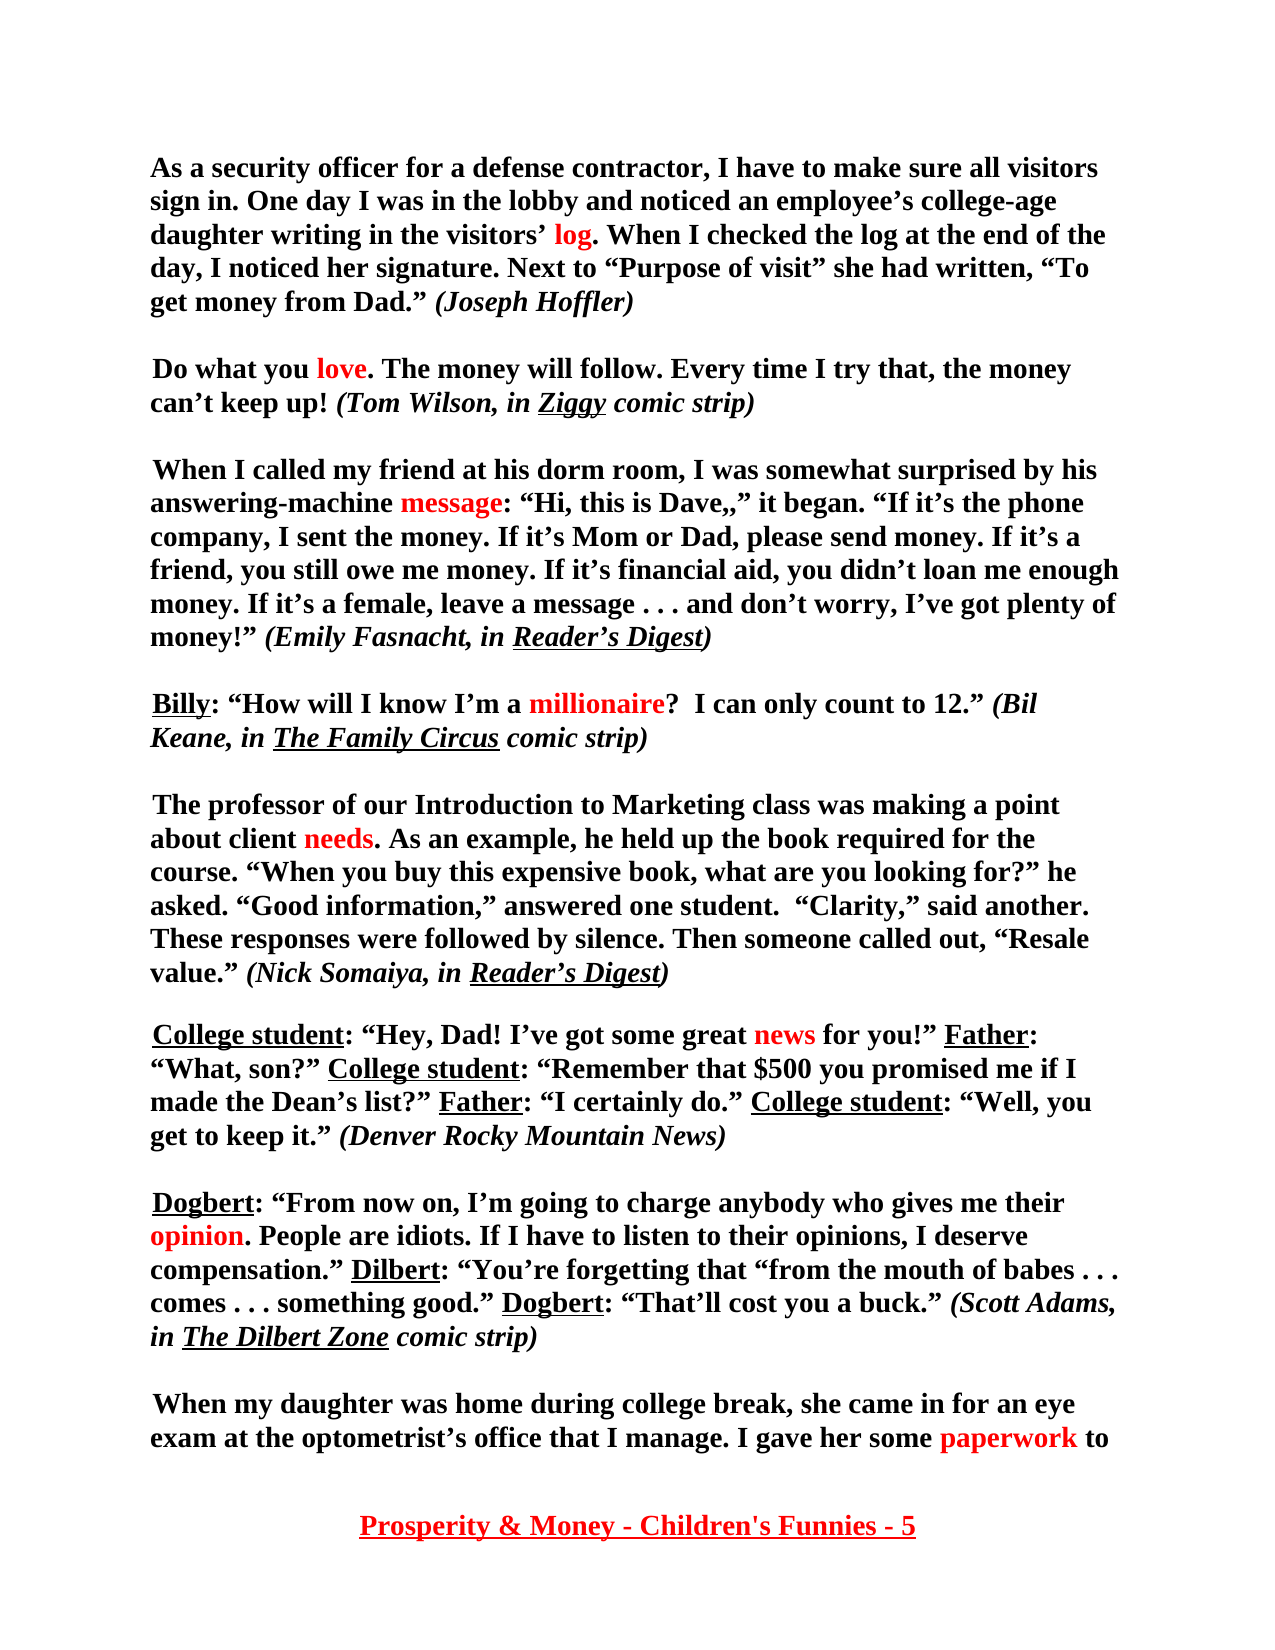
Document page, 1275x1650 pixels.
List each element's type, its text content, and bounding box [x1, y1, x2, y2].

text As a security officer for a defense contractor, I have to make sure all visitors sign in. One day I was in the lobby and noticed an employee’s college-age daughter writing in the visitors’ log. When I checked the log at the end of the day, I noticed her signature. Next to “Purpose of visit” she had written, “To get money from Dad.” (Joseph Hoffler) [150, 150, 1125, 318]
text College student: “Hey, Dad! I’ve got some great news for you!” Father: “What, son?” College student: “Remember that $500 you promised me if I made the Dean’s list?” Father: “I certainly do.” College student: “Well, you get to keep it.” (Denver Rocky Mountain News) [150, 1017, 1125, 1151]
text When I called my friend at his dorm room, I was somewhat surprised by his answering-machine message: “Hi, this is Dave,,” it began. “If it’s the phone company, I sent the money. If it’s Mom or Dad, please send money. If it’s a friend, you still owe me money. If it’s financial aid, you didn’t loan me enough money. If it’s a female, leave a message . . . and don’t worry, I’ve got plenty of money!” (Emily Fasnacht, in Reader’s Digest) [150, 452, 1125, 653]
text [150, 1386, 1125, 1453]
text Dogbert: “From now on, I’m going to charge anybody who gives me their opinion. People are idiots. If I have to listen to their opinions, I deserve compensation.” Dilbert: “You’re forgetting that “from the mouth of babes . . . comes . . . something good.” Dogbert: “That’ll cost you a buck.” (Scott Adams, in The Dilbert Zone comic strip) [150, 1185, 1125, 1353]
text Billy: “How will I know I’m a millionaire? I can only count to 12.” (Bil Keane, in The Family Circus comic strip) [150, 687, 1125, 754]
text The professor of our Introduction to Marketing class was making a point about client needs. As an example, he held up the book required for the course. “When you buy this expensive book, what are you looking for?” he asked. “Good information,” answered one student. “Clarity,” said another. These responses were followed by silence. Then someone called out, “Resale value.” (Nick Somaiya, in Reader’s Digest) [150, 787, 1125, 988]
text Do what you love. The money will follow. Every time I try that, the money can’t keep up! (Tom Wilson, in Ziggy comic strip) [150, 351, 1125, 418]
